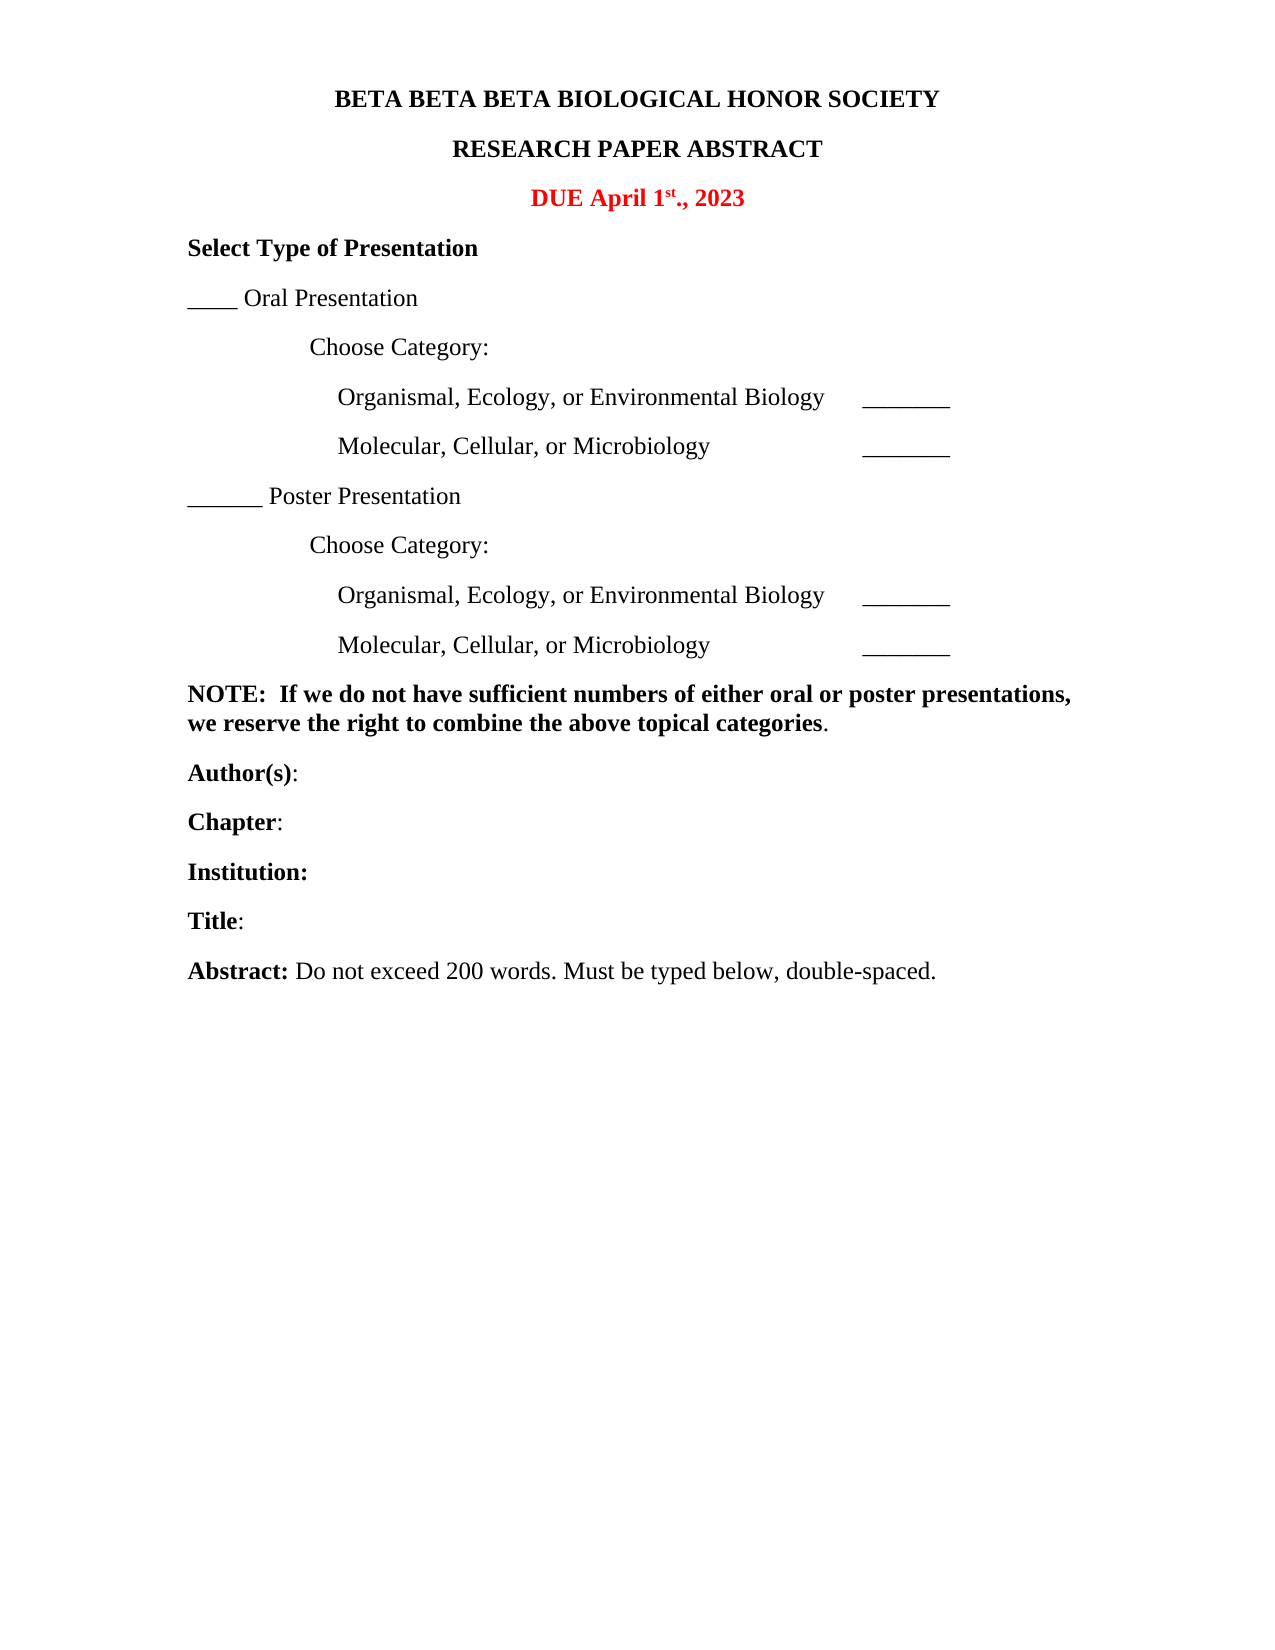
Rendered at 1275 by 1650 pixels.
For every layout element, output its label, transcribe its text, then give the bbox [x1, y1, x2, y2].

text DUE April 1st., 2023 [187, 183, 1087, 212]
text Title: [187, 906, 1087, 935]
text NOTE: If we do not have sufficient numbers of either oral or poster presentations, we reserve the right to combine the above topical categories. [187, 679, 1087, 737]
text Molecular, Cellular, or Microbiology _______ [187, 431, 1087, 460]
text Author(s): [187, 758, 1087, 786]
text Choose Category: [187, 332, 1087, 361]
text Organismal, Ecology, or Environmental Biology _______ [187, 580, 1087, 609]
text ____ Oral Presentation [187, 283, 1087, 311]
text Organismal, Ecology, or Environmental Biology _______ [187, 382, 1087, 411]
text Molecular, Cellular, or Microbiology _______ [187, 630, 1087, 658]
text Choose Category: [187, 531, 1087, 559]
text ______ Poster Presentation [187, 481, 1087, 510]
text Abstract: Do not exceed 200 words. Must be typed below, double-spaced. [187, 956, 1087, 985]
text Institution: [187, 857, 1087, 886]
text BETA BETA BETA BIOLOGICAL HONOR SOCIETY [187, 84, 1087, 113]
text Chapter: [187, 807, 1087, 836]
text RESEARCH PAPER ABSTRACT [187, 134, 1087, 163]
text Select Type of Presentation [187, 233, 1087, 262]
